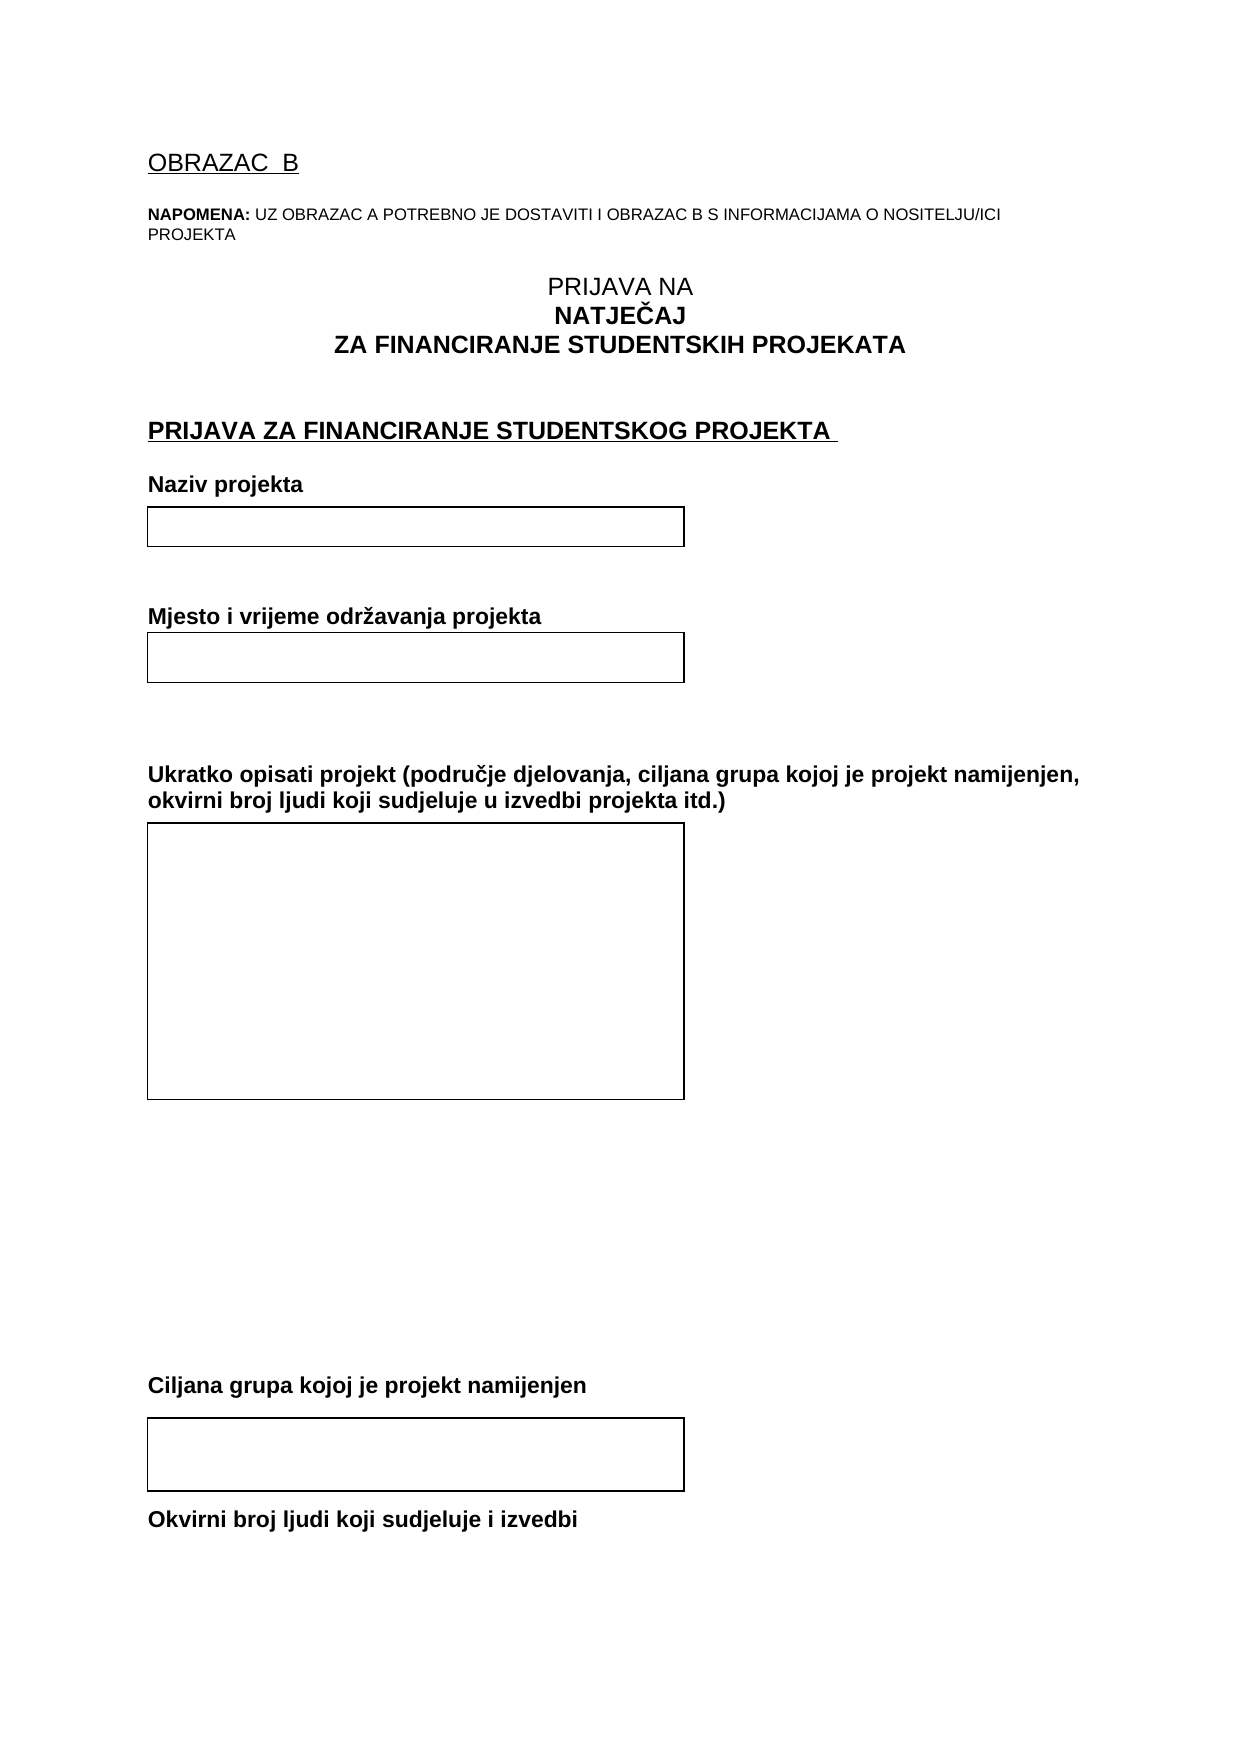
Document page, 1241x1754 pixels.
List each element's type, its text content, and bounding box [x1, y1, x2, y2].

text Mjesto i vrijeme održavanja projekta [148, 603, 1093, 629]
text Ciljana grupa kojoj je projekt namijenjen [148, 1372, 1093, 1398]
text OBRAZAC B [148, 148, 1093, 176]
text Ukratko opisati projekt (područje djelovanja, ciljana grupa kojoj je projekt namijenjen, okvirni broj ljudi koji sudjeluje u izvedbi projekta itd.) [148, 761, 1093, 814]
text PRIJAVA ZA FINANCIRANJE STUDENTSKOG PROJEKTA [148, 416, 1093, 445]
text PRIJAVA NA [148, 272, 1093, 301]
text NATJEČAJ [148, 301, 1093, 330]
text NAPOMENA: UZ OBRAZAC A POTREBNO JE DOSTAVITI I OBRAZAC B S INFORMACIJAMA O NOSITELJU/ICI PROJEKTA [148, 205, 1093, 243]
text Naziv projekta [148, 471, 1093, 497]
text ZA FINANCIRANJE STUDENTSKIH PROJEKATA [148, 330, 1093, 358]
text Okvirni broj ljudi koji sudjeluje i izvedbi [148, 1506, 1093, 1532]
